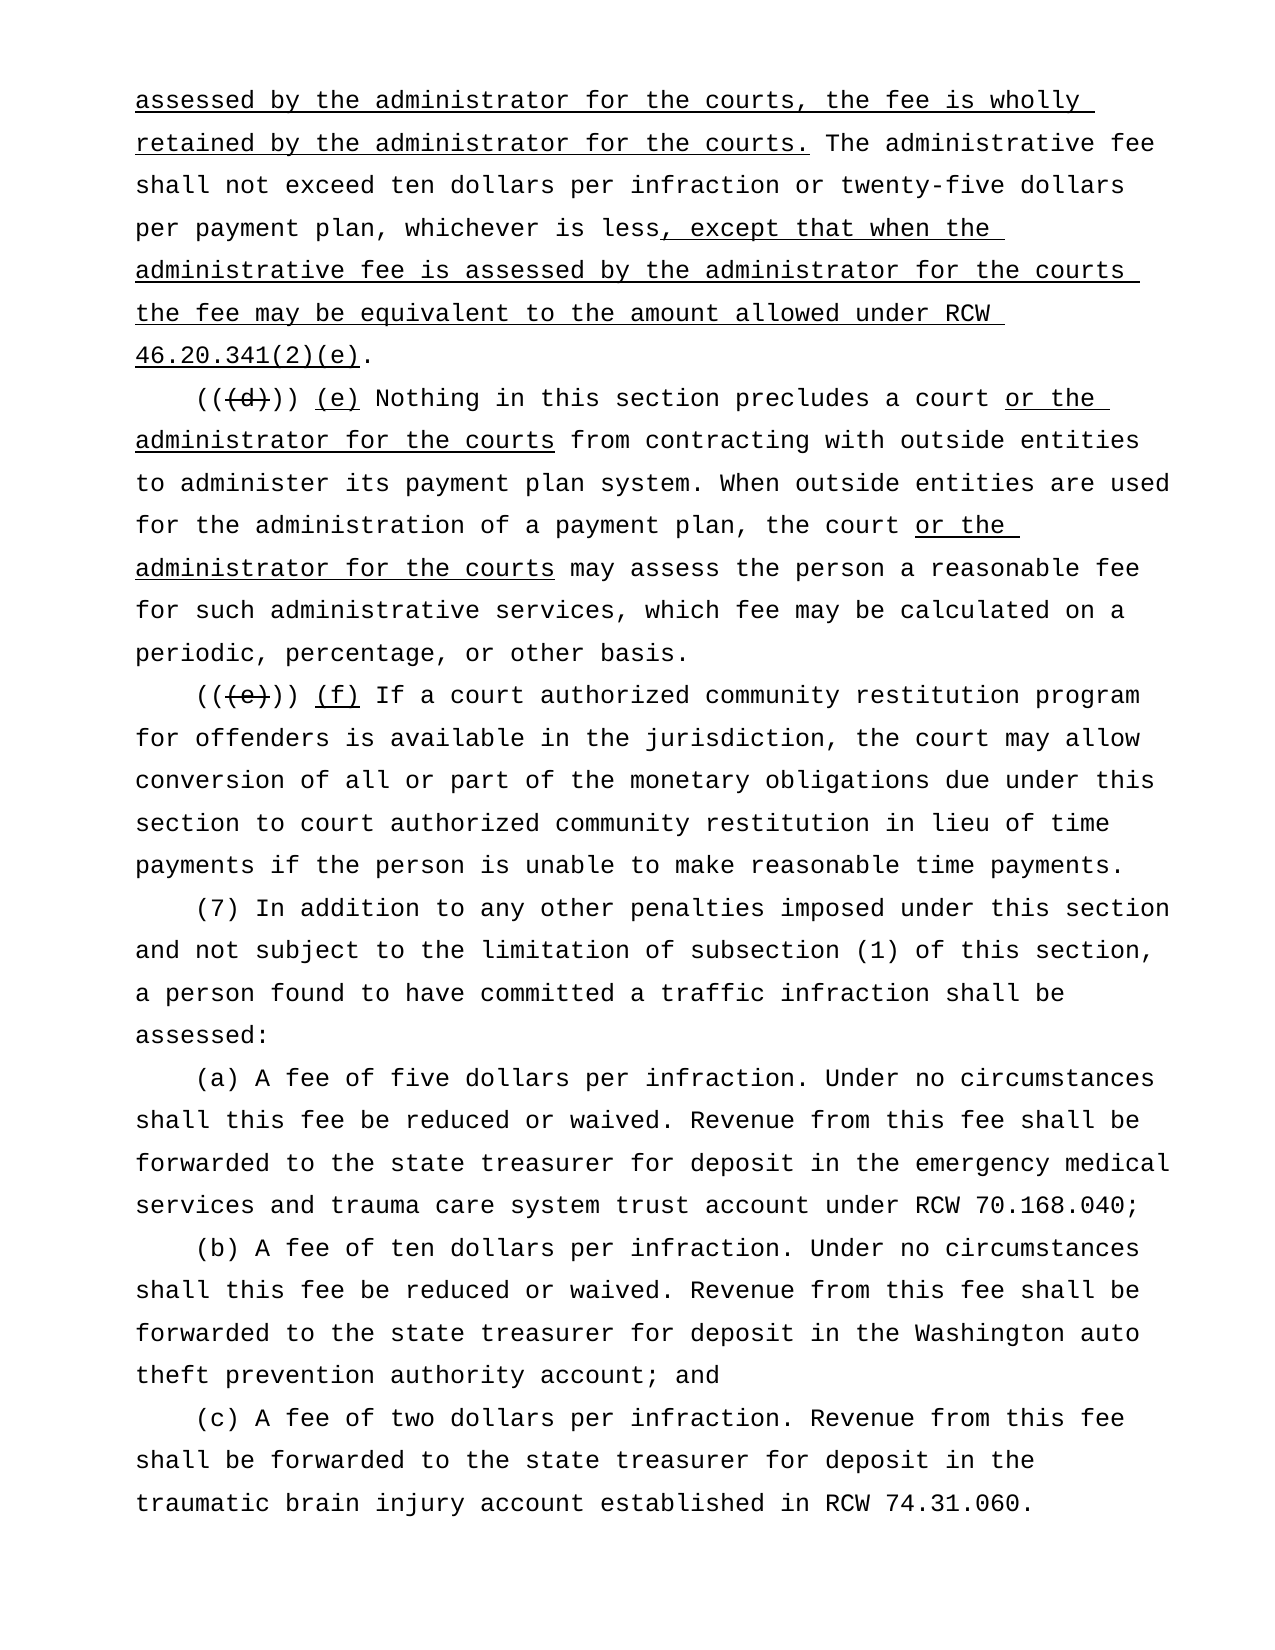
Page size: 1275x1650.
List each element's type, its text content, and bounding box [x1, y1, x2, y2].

text (c) A fee of two dollars per infraction. Revenue from this fee shall be forwarded to the state treasurer for deposit in the traumatic brain injury account established in RCW 74.31.060. [135, 1392, 1170, 1520]
text (a) A fee of five dollars per infraction. Under no circumstances shall this fee be reduced or waived. Revenue from this fee shall be forwarded to the state treasurer for deposit in the emergency medical services and trauma care system trust account under RCW 70.168.040; [135, 1052, 1170, 1222]
text (((d))) (e) Nothing in this section precludes a court or the administrator for the courts from contracting with outside entities to administer its payment plan system. When outside entities are used for the administration of a payment plan, the court or the administrator for the courts may assess the person a reasonable fee for such administrative services, which fee may be calculated on a periodic, percentage, or other basis. [135, 372, 1170, 670]
text (((e))) (f) If a court authorized community restitution program for offenders is available in the jurisdiction, the court may allow conversion of all or part of the monetary obligations due under this section to court authorized community restitution in lieu of time payments if the person is unable to make reasonable time payments. [135, 670, 1170, 882]
text (b) A fee of ten dollars per infraction. Under no circumstances shall this fee be reduced or waived. Revenue from this fee shall be forwarded to the state treasurer for deposit in the Washington auto theft prevention authority account; and [135, 1222, 1170, 1392]
text (7) In addition to any other penalties imposed under this section and not subject to the limitation of subsection (1) of this section, a person found to have committed a traffic infraction shall be assessed: [135, 882, 1170, 1052]
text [135, 75, 1170, 372]
